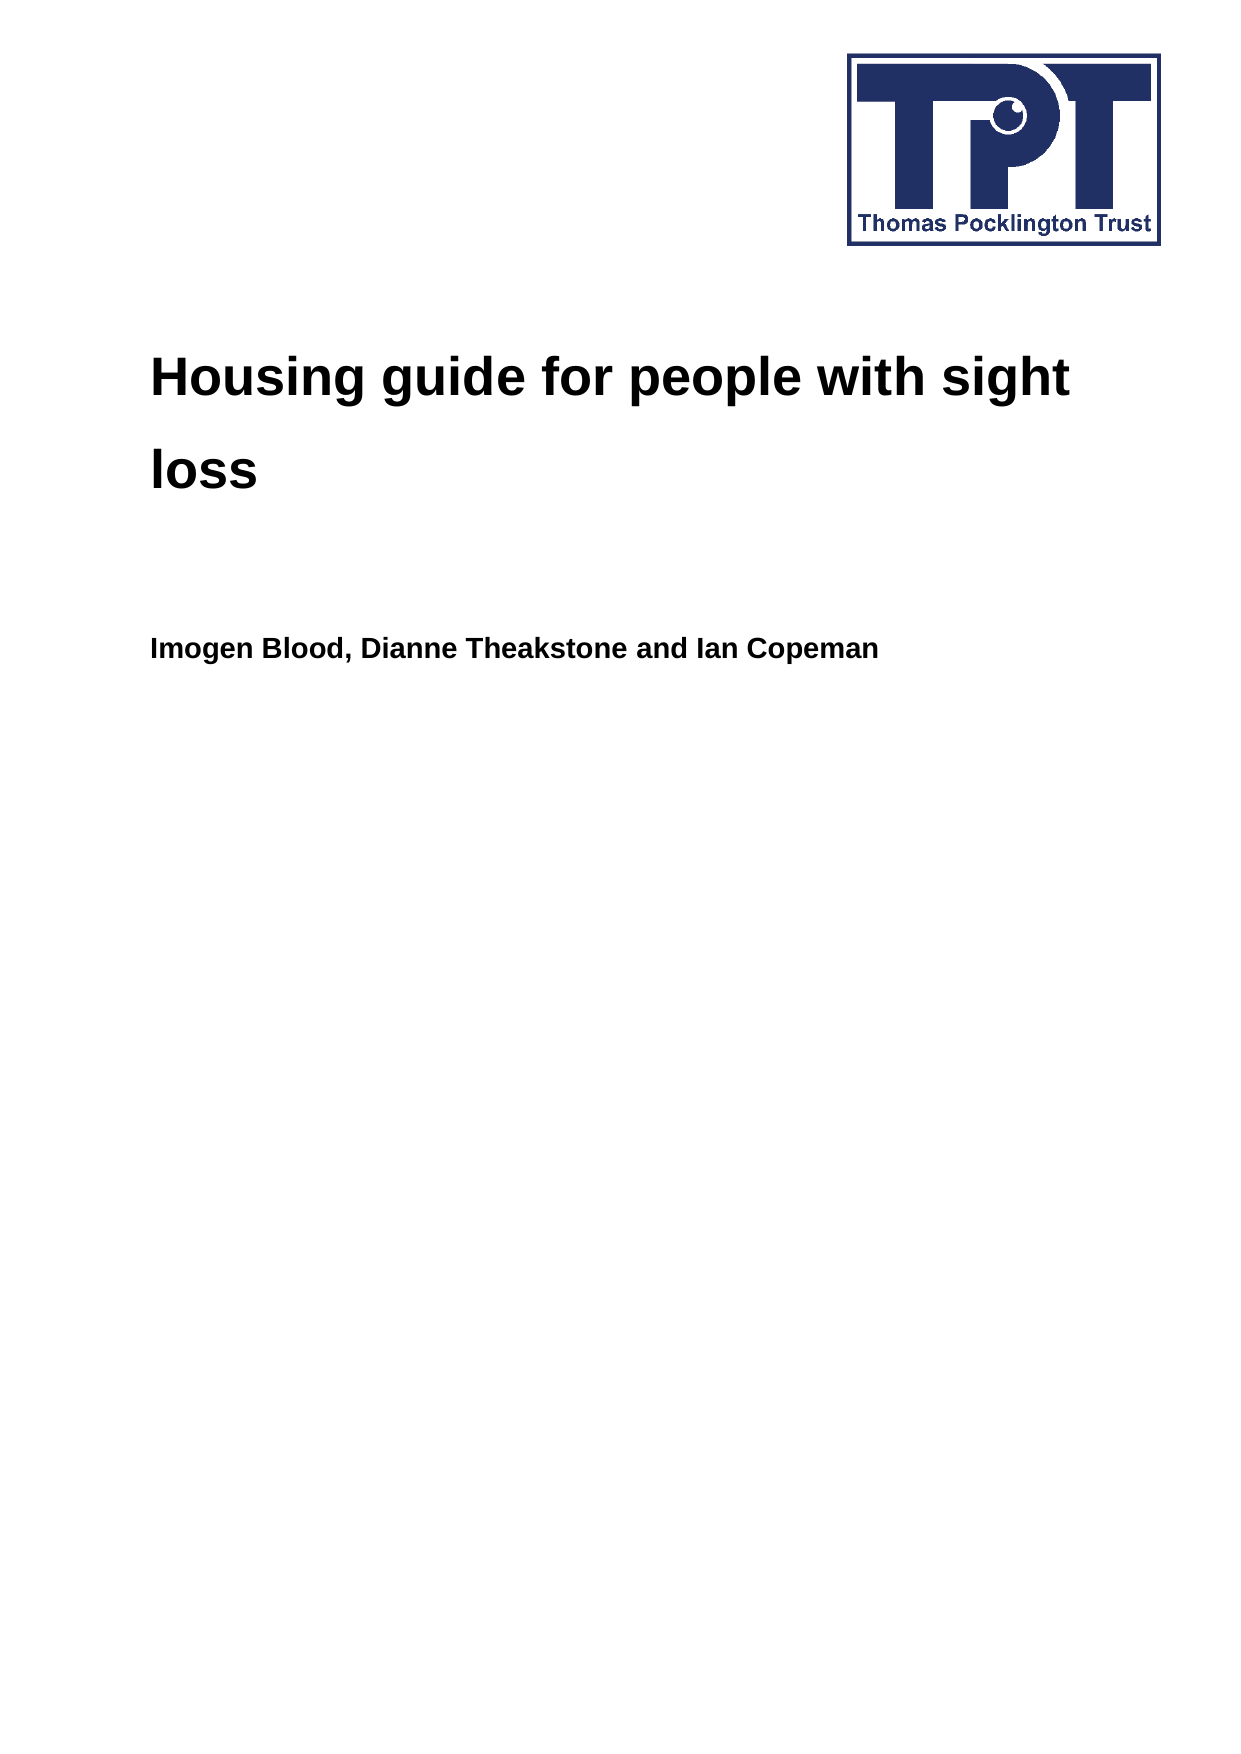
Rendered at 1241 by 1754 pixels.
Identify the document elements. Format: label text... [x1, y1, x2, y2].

picture [845, 48, 1162, 252]
subtitle Imogen Blood, Dianne Theakstone and Ian Copeman [150, 632, 1090, 665]
subtitle Housing guide for people with sight loss [150, 344, 1090, 500]
